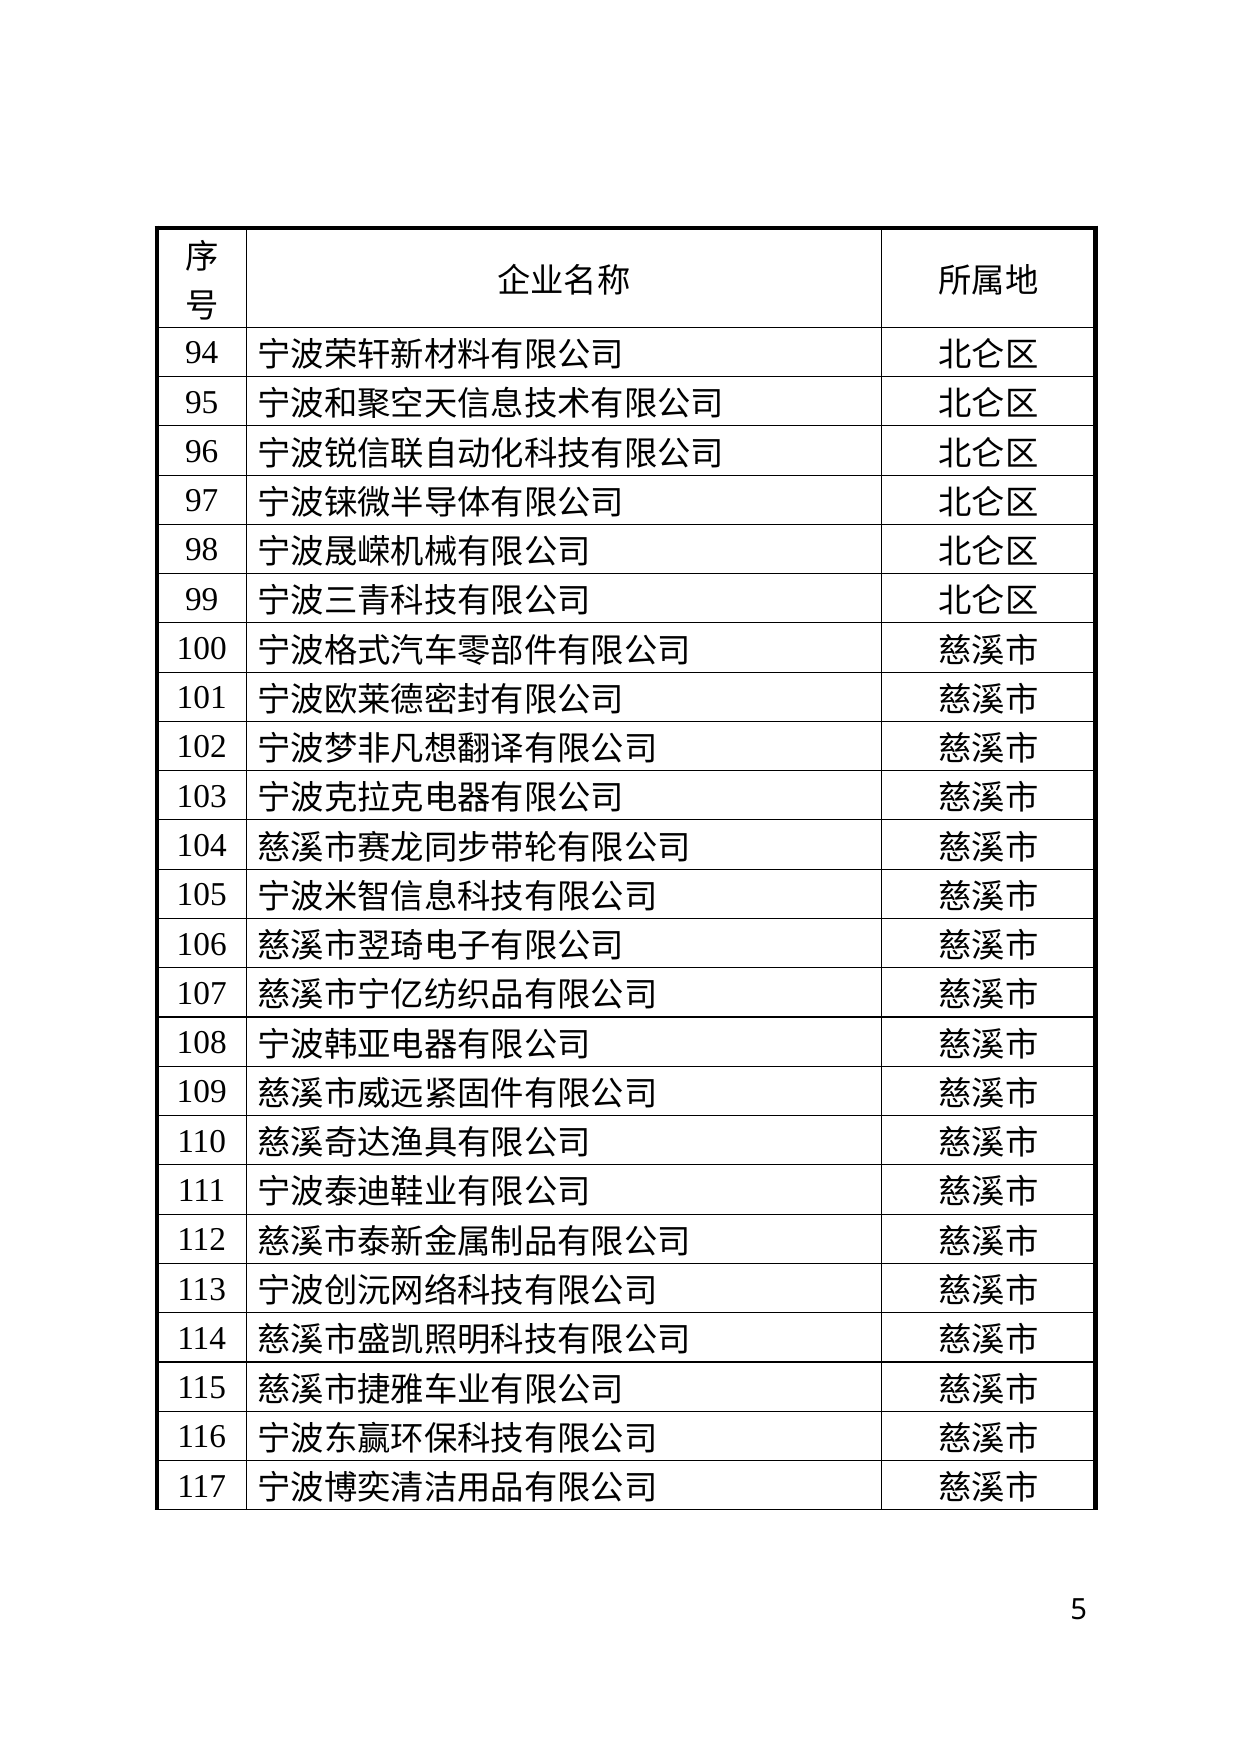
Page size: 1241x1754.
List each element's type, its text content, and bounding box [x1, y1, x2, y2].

table_cell 109 [159, 1067, 246, 1115]
table_cell 117 [159, 1461, 246, 1509]
table_cell 北仑区 [882, 328, 1093, 376]
table_cell 114 [159, 1313, 246, 1361]
table_cell 101 [159, 673, 246, 721]
table_cell 宁波格式汽车零部件有限公司 [247, 623, 881, 672]
table_cell 宁波梦非凡想翻译有限公司 [247, 722, 881, 770]
table_cell 98 [159, 525, 246, 573]
table_cell 宁波韩亚电器有限公司 [247, 1018, 881, 1066]
table_cell 慈溪市 [882, 1018, 1093, 1066]
table_cell 宁波创沅网络科技有限公司 [247, 1264, 881, 1312]
table_cell 慈溪市 [882, 1264, 1093, 1312]
table_cell 慈溪市赛龙同步带轮有限公司 [247, 820, 881, 869]
table_cell 宁波东赢环保科技有限公司 [247, 1412, 881, 1460]
table_cell 慈溪市 [882, 1215, 1093, 1263]
table_cell 99 [159, 574, 246, 622]
table_cell 慈溪市 [882, 1363, 1093, 1411]
table_cell 慈溪市 [882, 1165, 1093, 1213]
table_cell 宁波克拉克电器有限公司 [247, 771, 881, 819]
table_cell 慈溪市 [882, 1412, 1093, 1460]
table_cell 108 [159, 1018, 246, 1066]
table_cell 96 [159, 426, 246, 474]
table_cell 慈溪市 [882, 1116, 1093, 1164]
table_cell 宁波三青科技有限公司 [247, 574, 881, 622]
table_cell 慈溪市 [882, 820, 1093, 869]
table_cell 113 [159, 1264, 246, 1312]
table_cell 105 [159, 870, 246, 918]
table_cell 97 [159, 476, 246, 524]
table_cell 103 [159, 771, 246, 819]
table_cell 116 [159, 1412, 246, 1460]
table_cell 慈溪市 [882, 1067, 1093, 1115]
table_cell 112 [159, 1215, 246, 1263]
table_cell 慈溪市 [882, 870, 1093, 918]
table_cell 宁波泰迪鞋业有限公司 [247, 1165, 881, 1213]
table_cell 慈溪市 [882, 1461, 1093, 1509]
table_cell 慈溪市 [882, 1313, 1093, 1361]
table_cell 慈溪市 [882, 919, 1093, 967]
table_cell 北仑区 [882, 476, 1093, 524]
table_header 序号 [159, 230, 246, 327]
table_cell 慈溪市捷雅车业有限公司 [247, 1363, 881, 1411]
table_cell 北仑区 [882, 525, 1093, 573]
table_cell 慈溪市 [882, 968, 1093, 1016]
table_cell 95 [159, 377, 246, 425]
table_header 所属地 [882, 230, 1093, 327]
table_cell 100 [159, 623, 246, 672]
table_cell 102 [159, 722, 246, 770]
table_cell 北仑区 [882, 426, 1093, 474]
table_cell 94 [159, 328, 246, 376]
table_cell 115 [159, 1363, 246, 1411]
table_cell 宁波博奕清洁用品有限公司 [247, 1461, 881, 1509]
table_cell 106 [159, 919, 246, 967]
table_cell 北仑区 [882, 377, 1093, 425]
table_cell 慈溪市盛凯照明科技有限公司 [247, 1313, 881, 1361]
table_cell 慈溪市 [882, 722, 1093, 770]
table_cell 宁波欧莱德密封有限公司 [247, 673, 881, 721]
table_cell 104 [159, 820, 246, 869]
table_cell 107 [159, 968, 246, 1016]
table_cell 宁波锐信联自动化科技有限公司 [247, 426, 881, 474]
table_cell 宁波荣轩新材料有限公司 [247, 328, 881, 376]
table_cell 111 [159, 1165, 246, 1213]
table_cell 北仑区 [882, 574, 1093, 622]
table_cell 宁波和聚空天信息技术有限公司 [247, 377, 881, 425]
table_cell 宁波铼微半导体有限公司 [247, 476, 881, 524]
table_cell 慈溪市 [882, 673, 1093, 721]
table_cell 慈溪市威远紧固件有限公司 [247, 1067, 881, 1115]
table_cell 慈溪市泰新金属制品有限公司 [247, 1215, 881, 1263]
table_cell 慈溪市翌琦电子有限公司 [247, 919, 881, 967]
table_cell 慈溪市 [882, 623, 1093, 672]
table_header 企业名称 [247, 230, 881, 327]
table_cell 宁波米智信息科技有限公司 [247, 870, 881, 918]
table_cell 宁波晟嵘机械有限公司 [247, 525, 881, 573]
table_cell 慈溪市 [882, 771, 1093, 819]
table_cell 慈溪奇达渔具有限公司 [247, 1116, 881, 1164]
table_cell 慈溪市宁亿纺织品有限公司 [247, 968, 881, 1016]
table_cell 110 [159, 1116, 246, 1164]
